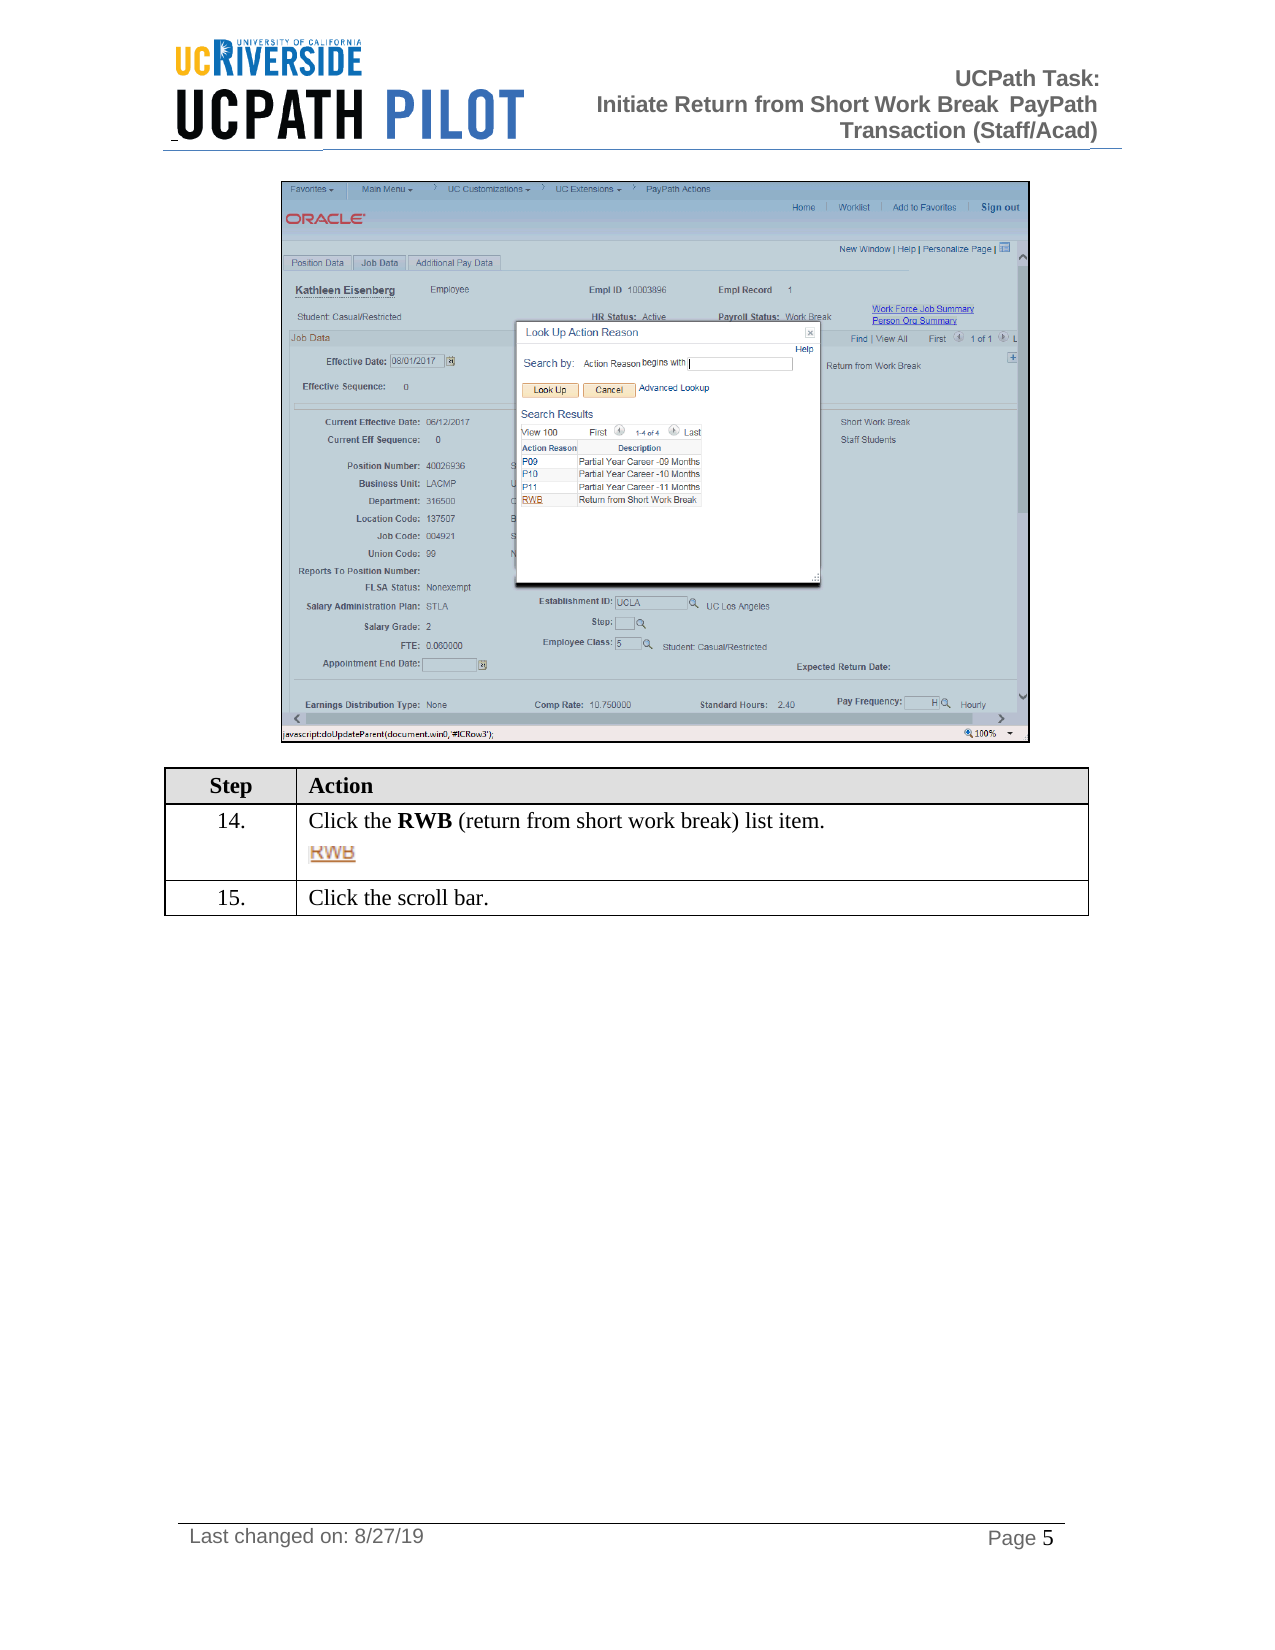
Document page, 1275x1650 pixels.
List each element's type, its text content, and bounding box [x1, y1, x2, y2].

table_cell 14. [166, 805, 296, 879]
picture [308, 846, 356, 864]
table_cell Click the RWB (return from short work break) list item. [297, 805, 1088, 879]
picture [166, 29, 532, 147]
table_cell Click the scroll bar. [297, 881, 1088, 915]
table_header Action [297, 769, 1088, 803]
picture [282, 182, 1028, 741]
table_cell 15. [166, 881, 296, 915]
table_header Step [166, 769, 296, 803]
